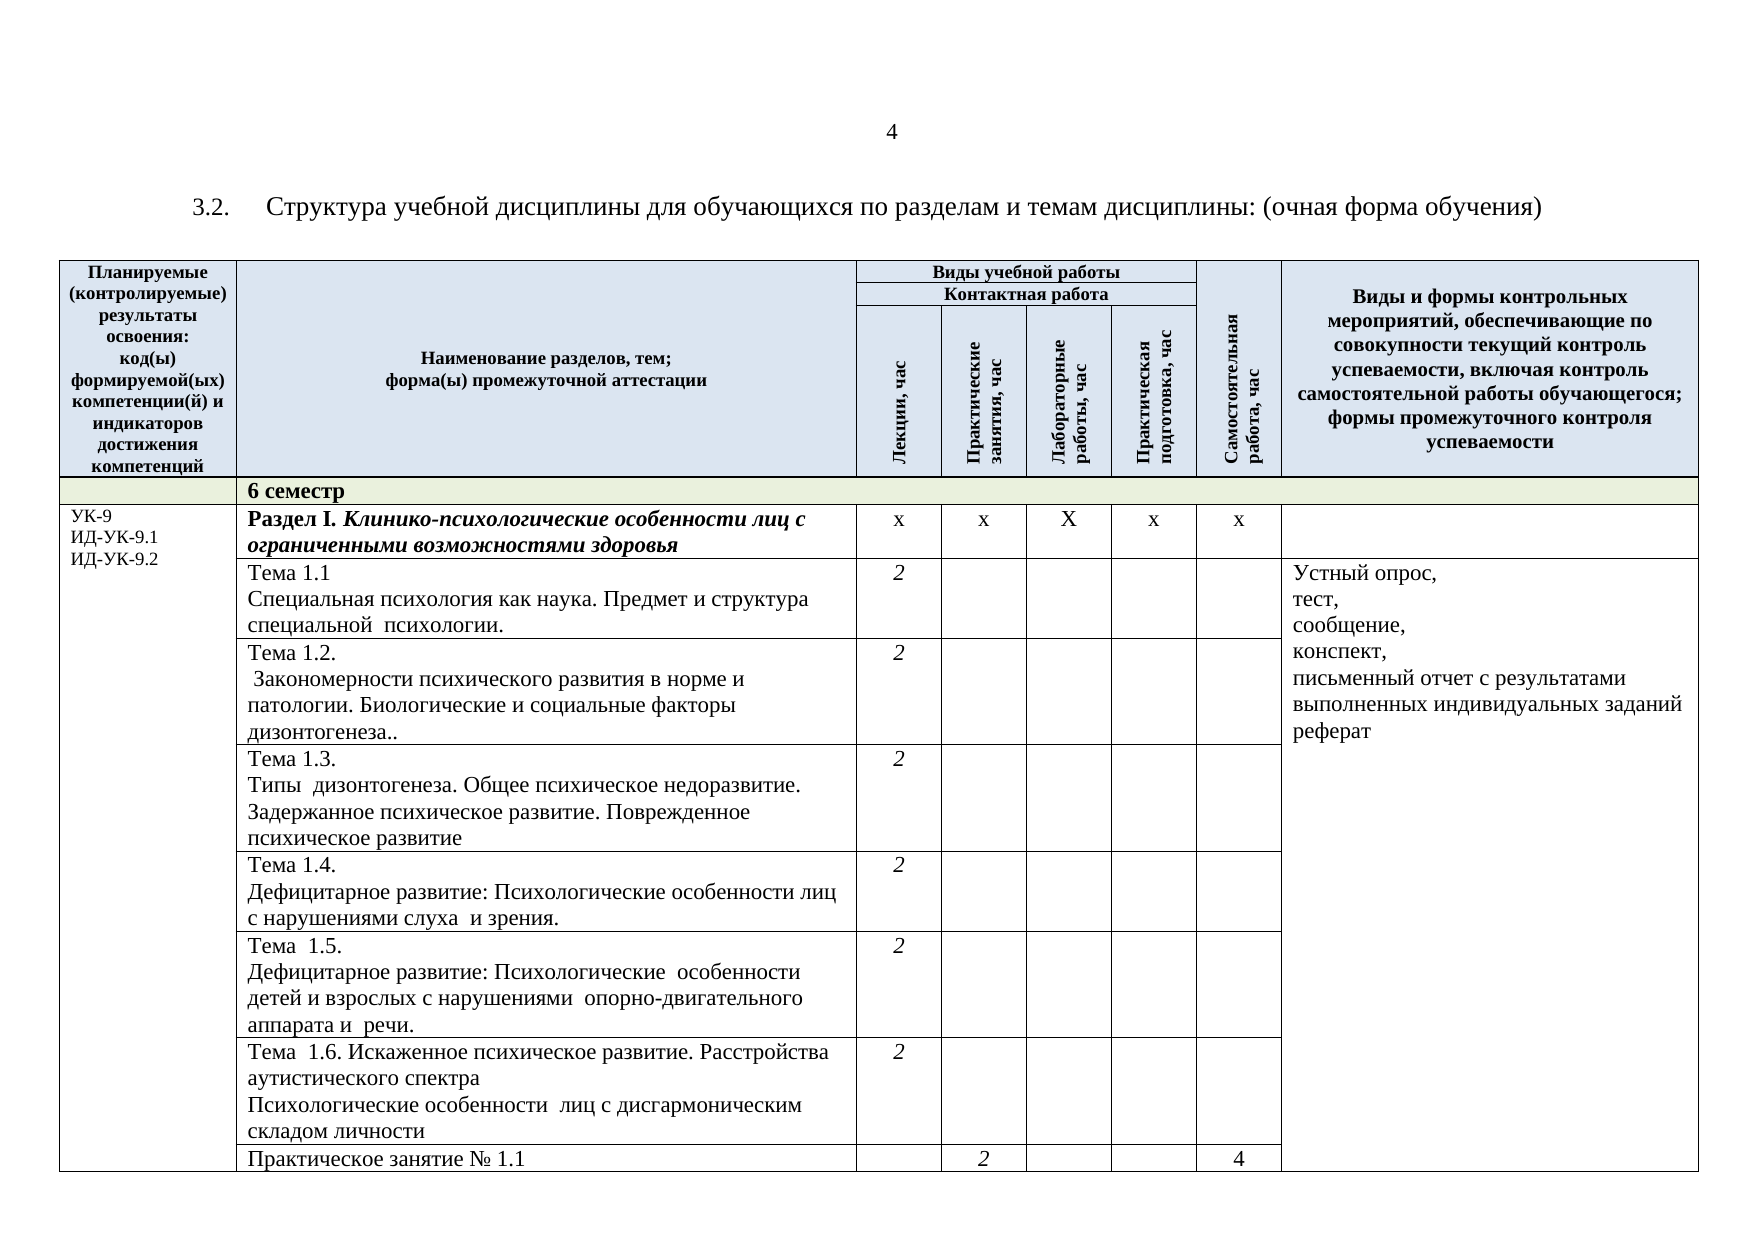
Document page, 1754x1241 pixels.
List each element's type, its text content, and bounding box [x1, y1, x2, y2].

table_header Самостоятельная работа, час [1197, 261, 1281, 476]
table_cell х [857, 505, 941, 557]
table_header Наименование разделов, тем; форма(ы) промежуточной аттестации [237, 261, 856, 476]
table_cell Практическое занятие № 1.1 Основные понятия, категории, принципы специальной Психологии [237, 1145, 856, 1171]
table_header Виды учебной работы [857, 261, 1196, 282]
table_cell [1197, 852, 1281, 931]
table_cell х [942, 505, 1026, 557]
table_cell Практические занятия, час [942, 306, 1026, 476]
table_cell [1197, 745, 1281, 851]
table_cell [942, 852, 1026, 931]
table_cell 2 [857, 639, 941, 744]
table_cell [1027, 639, 1111, 744]
table_cell [1027, 559, 1111, 638]
table_cell Практическая подготовка, час [1112, 306, 1196, 476]
table_header Планируемые (контролируемые) результаты освоения: код(ы) формируемой(ых) компетенции(й) и индикаторов достижения компетенций [60, 261, 236, 476]
table_cell [1112, 559, 1196, 638]
table_cell [942, 559, 1026, 638]
table_cell [1112, 852, 1196, 931]
table_cell Тема 1.6. Искаженное психическое развитие. Расстройства аутистического спектра Психологические особенности лиц с дисгармоническим складом личности [237, 1038, 856, 1143]
table_cell х [1112, 505, 1196, 557]
table_cell УК-9 ИД-УК-9.1 ИД-УК-9.2 [60, 505, 236, 1171]
table_cell [1027, 745, 1111, 851]
table_cell [1112, 932, 1196, 1037]
table_cell [942, 1038, 1026, 1143]
table_cell [942, 932, 1026, 1037]
table_cell Устный опрос, тест, сообщение, конспект, письменный отчет с результатами выполненных индивидуальных заданий реферат [1282, 559, 1698, 1171]
table_cell Лабораторные работы, час [1027, 306, 1111, 476]
table_cell Контактная работа [857, 283, 1196, 305]
table_cell Тема 1.5. Дефицитарное развитие: Психологические особенности детей и взрослых с нарушениями опорно-двигательного аппарата и речи. [237, 932, 856, 1037]
table_cell [942, 745, 1026, 851]
table_cell х [1197, 505, 1281, 557]
table_cell Тема 1.1 Специальная психология как наука. Предмет и структура специальной психологии. [237, 559, 856, 638]
table_cell 2 [857, 852, 941, 931]
table_cell 2 [857, 932, 941, 1037]
table_cell [1112, 1145, 1196, 1171]
table_cell Тема 1.4. Дефицитарное развитие: Психологические особенности лиц с нарушениями слуха и зрения. [237, 852, 856, 931]
table_cell [857, 1145, 941, 1171]
table_cell [942, 639, 1026, 744]
table_header Виды и формы контрольных мероприятий, обеспечивающие по совокупности текущий контроль успеваемости, включая контроль самостоятельной работы обучающегося; формы промежуточного контроля успеваемости [1282, 261, 1698, 476]
table_cell [1197, 1038, 1281, 1143]
table_cell [1112, 1038, 1196, 1143]
table_cell [1282, 505, 1698, 557]
table_cell Тема 1.2. Закономерности психического развития в норме и патологии. Биологические и социальные факторы дизонтогенеза.. [237, 639, 856, 744]
table_cell [1197, 559, 1281, 638]
table_cell 2 [942, 1145, 1026, 1171]
table_cell 4 [1197, 1145, 1281, 1171]
table_cell [60, 478, 236, 504]
table_cell [1027, 1145, 1111, 1171]
table_cell [1197, 639, 1281, 744]
table_cell [1197, 932, 1281, 1037]
subtitle Структура учебной дисциплины для обучающихся по разделам и темам дисциплины: (очная форма обучения) [192, 190, 1665, 221]
table_cell Раздел I. Клинико-психологические особенности лиц с ограниченными возможностями здоровья [237, 505, 856, 557]
table_cell 6 семестр [237, 478, 1698, 504]
table_cell [1112, 745, 1196, 851]
table_cell 2 [857, 559, 941, 638]
table_cell [1112, 639, 1196, 744]
table_cell 2 [857, 1038, 941, 1143]
table_cell [1027, 852, 1111, 931]
table_cell Тема 1.3. Типы дизонтогенеза. Общее психическое недоразвитие. Задержанное психическое развитие. Поврежденное психическое развитие [237, 745, 856, 851]
table_cell 2 [857, 745, 941, 851]
table_cell Х [1027, 505, 1111, 557]
table_cell [1027, 932, 1111, 1037]
table_cell Лекции, час [857, 306, 941, 476]
table_cell [1027, 1038, 1111, 1143]
